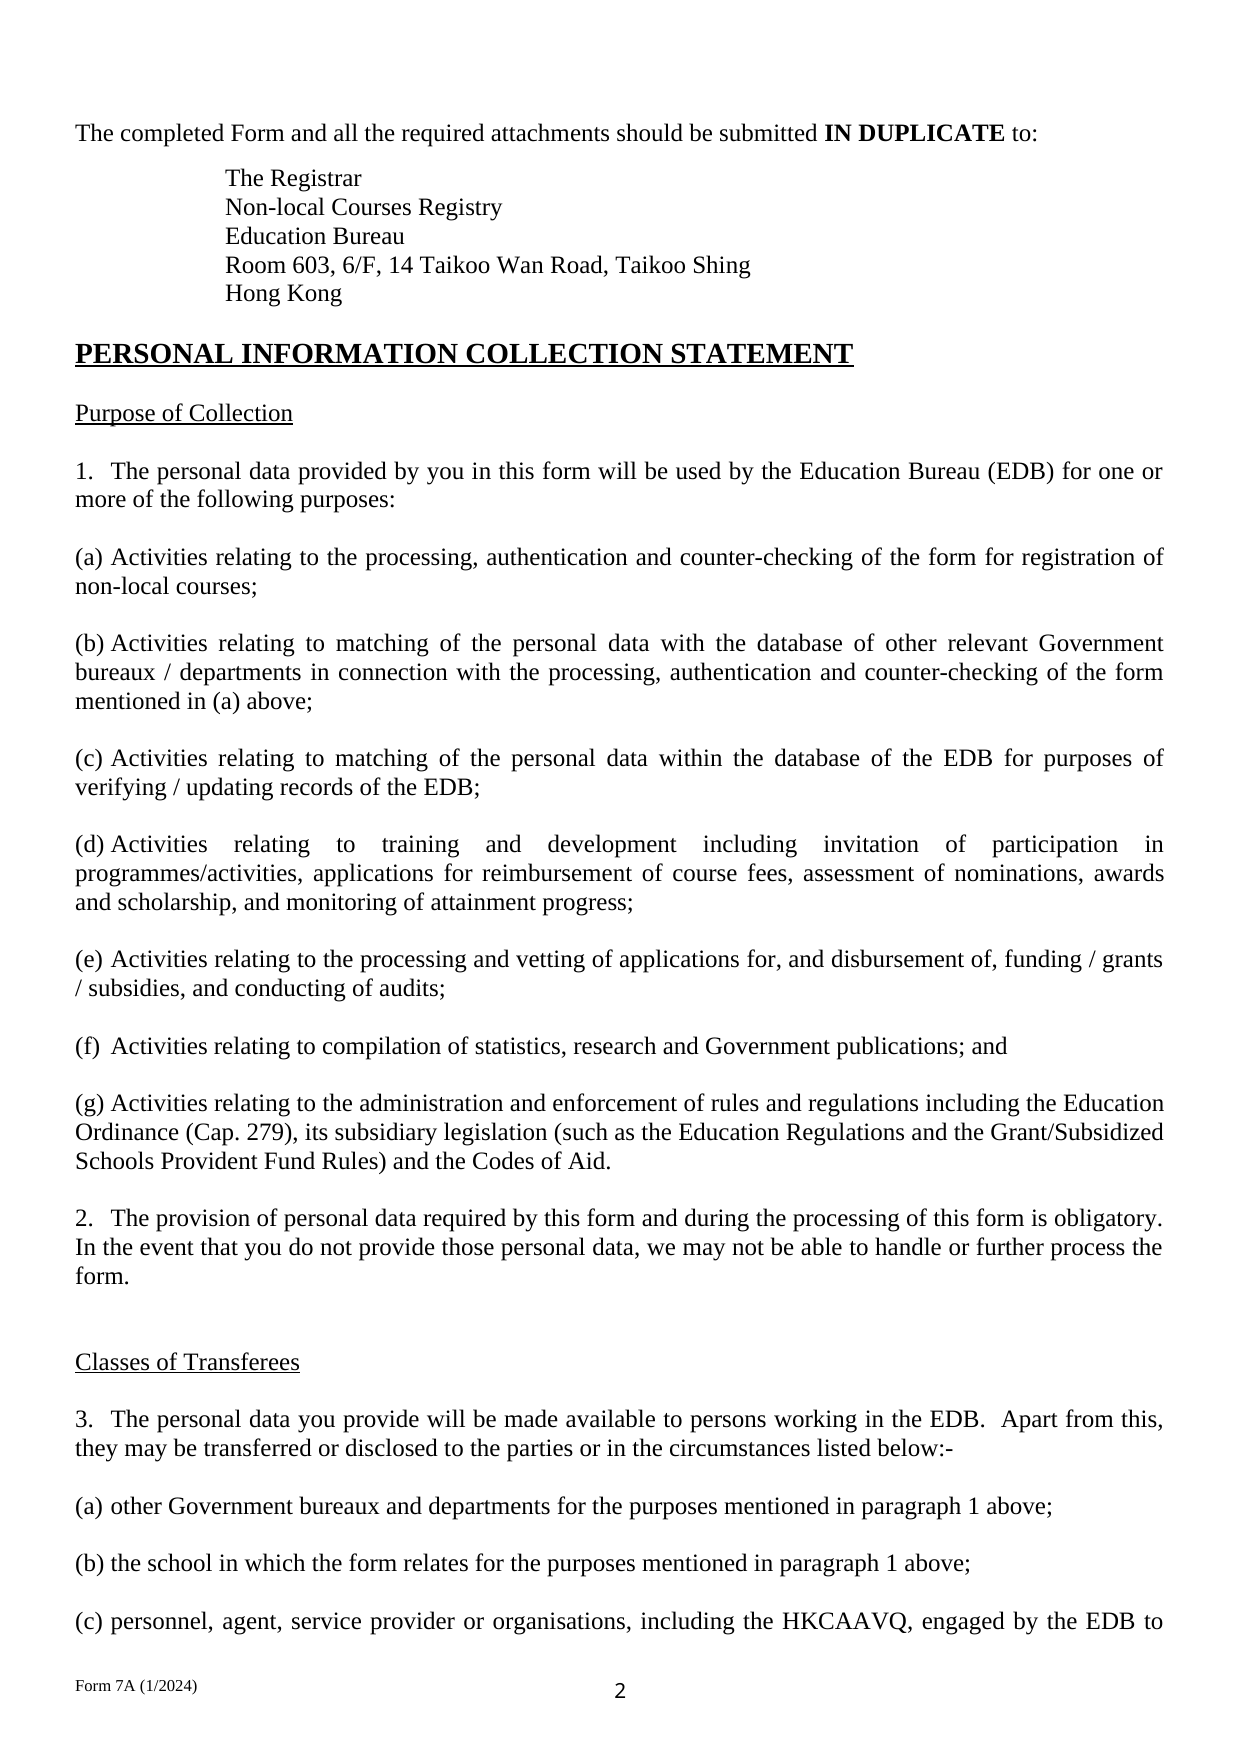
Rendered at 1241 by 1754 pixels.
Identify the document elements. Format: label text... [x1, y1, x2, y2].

text Purpose of Collection [75, 398, 1165, 427]
text Room 603, 6/F, 14 Taikoo Wan Road, Taikoo Shing [225, 250, 1165, 278]
text (b) Activities relating to matching of the personal data with the database of other relevant Government bureaux / departments in connection with the processing, authentication and counter-checking of the form mentioned in (a) above; [75, 628, 1165, 714]
text (g) Activities relating to the administration and enforcement of rules and regulations including the Education Ordinance (Cap. 279), its subsidiary legislation (such as the Education Regulations and the Grant/Subsidized Schools Provident Fund Rules) and the Codes of Aid. [75, 1088, 1165, 1174]
subtitle Non-local Courses Registry [225, 192, 1165, 221]
text The completed Form and all the required attachments should be submitted IN DUPLICATE to: [75, 118, 1165, 147]
text PERSONAL INFORMATION COLLECTION STATEMENT [75, 336, 1165, 369]
text Classes of Transferees [75, 1347, 1165, 1376]
text (d) Activities relating to training and development including invitation of participation in programmes/activities, applications for reimbursement of course fees, assessment of nominations, awards and scholarship, and monitoring of attainment progress; [75, 829, 1165, 916]
text (b) the school in which the form relates for the purposes mentioned in paragraph 1 above; [75, 1519, 1165, 1577]
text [75, 1577, 1165, 1634]
text Hong Kong [225, 278, 1165, 307]
subtitle Education Bureau [225, 221, 1165, 250]
text 2. The provision of personal data required by this form and during the processing of this form is obligatory. In the event that you do not provide those personal data, we may not be able to handle or further process the form. [75, 1203, 1165, 1289]
text (c) Activities relating to matching of the personal data within the database of the EDB for purposes of verifying / updating records of the EDB; [75, 743, 1165, 801]
text (f) Activities relating to compilation of statistics, research and Government publications; and [75, 1031, 1165, 1059]
text The Registrar [225, 163, 1165, 192]
text (a) Activities relating to the processing, authentication and counter-checking of the form for registration of non-local courses; [75, 542, 1165, 599]
text 3. The personal data you provide will be made available to persons working in the EDB. Apart from this, they may be transferred or disclosed to the parties or in the circumstances listed below:- [75, 1404, 1165, 1462]
text 1. The personal data provided by you in this form will be used by the Education Bureau (EDB) for one or more of the following purposes: [75, 456, 1165, 513]
text (e) Activities relating to the processing and vetting of applications for, and disbursement of, funding / grants / subsidies, and conducting of audits; [75, 944, 1165, 1002]
text (a) other Government bureaux and departments for the purposes mentioned in paragraph 1 above; [75, 1491, 1165, 1519]
